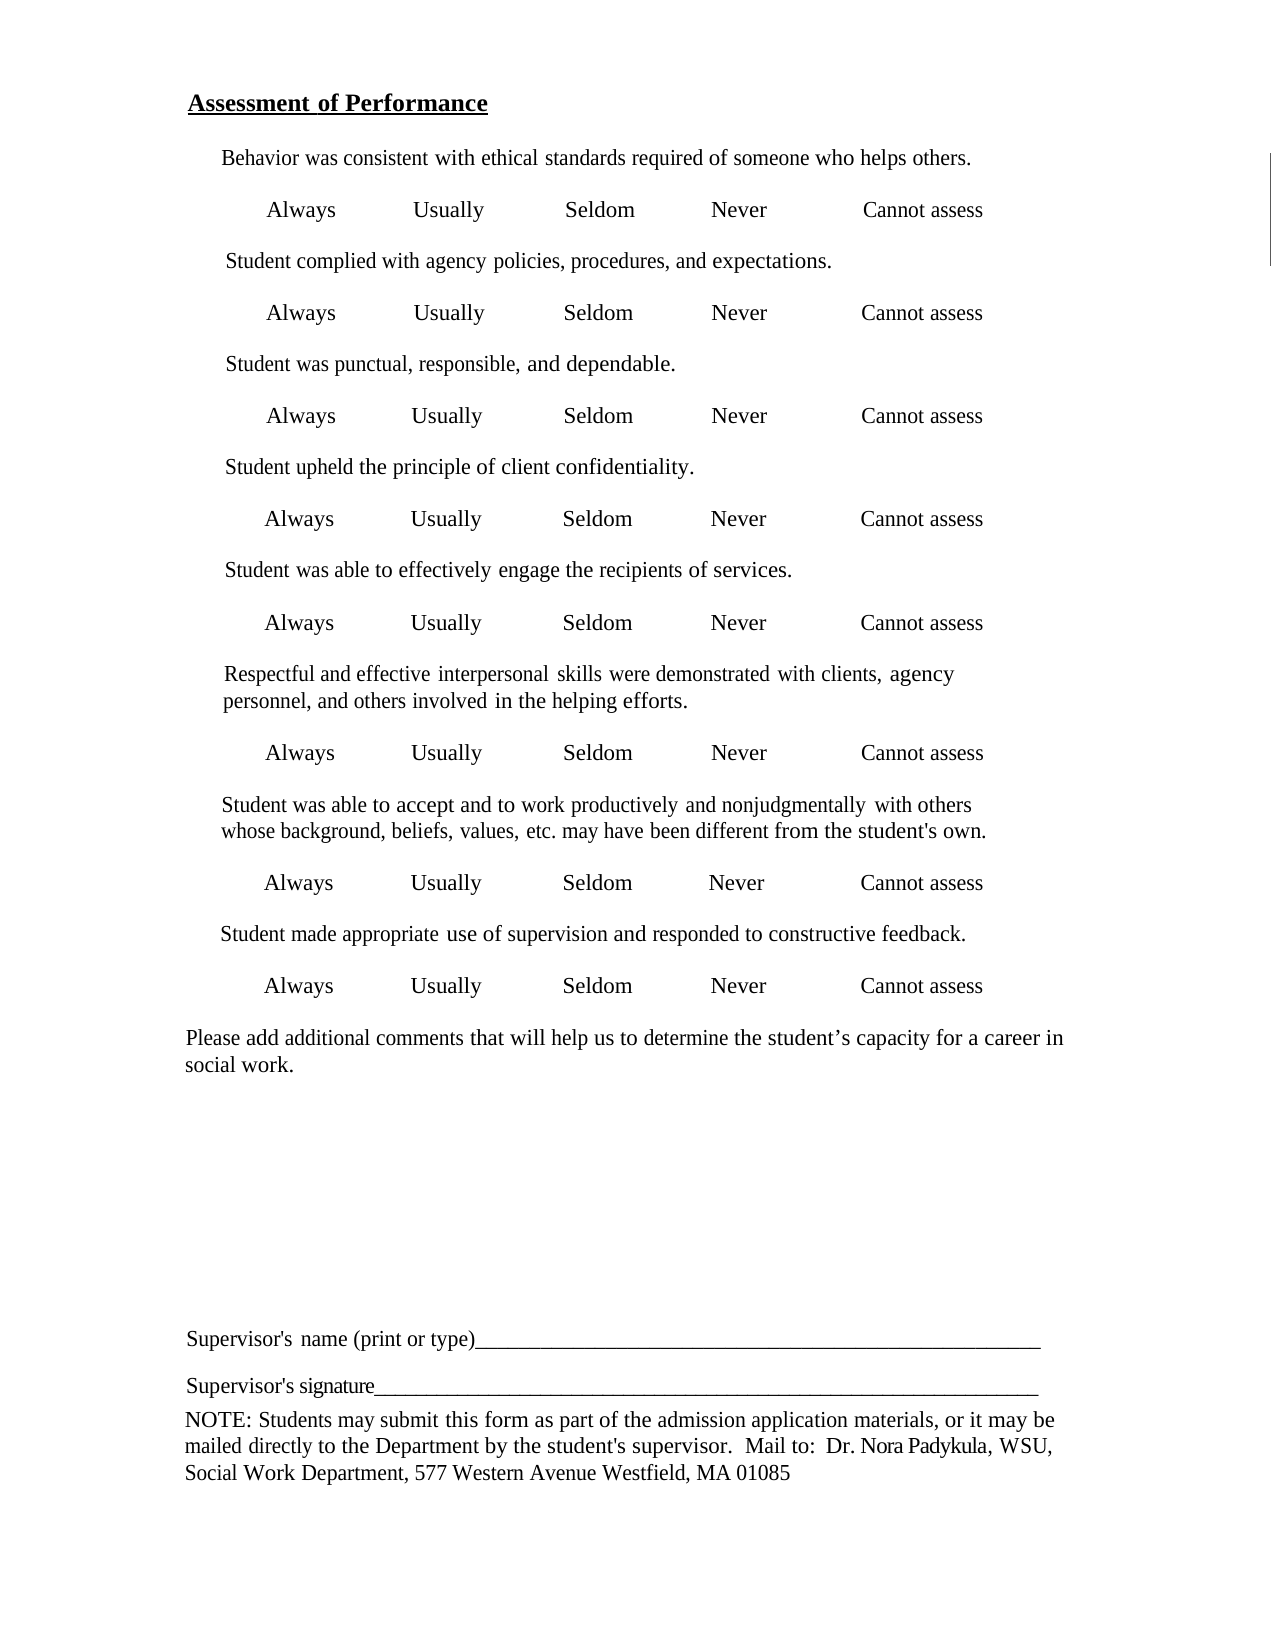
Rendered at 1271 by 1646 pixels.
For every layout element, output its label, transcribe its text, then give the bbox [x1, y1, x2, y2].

text Student upheld the principle of client confidentiality. [225, 453, 1094, 479]
text Respectful and effective interpersonal skills were demonstrated with clients, agency personnel, and others involved in the helping efforts. [223, 660, 996, 713]
text Always Usually Seldom Never Cannot assess [256, 738, 992, 765]
text Always Usually Seldom Never Cannot assess [257, 402, 992, 428]
text Assessment of Performance [187, 88, 1094, 117]
text Always Usually Seldom Never Cannot assess [256, 505, 992, 531]
text Student made appropriate use of supervision and responded to constructive feedback. [220, 920, 1008, 947]
text Student complied with agency policies, procedures, and expectations. [225, 247, 1094, 274]
text NOTE: Students may submit this form as part of the admission application materials, or it may be mailed directly to the Department by the student's supervisor. Mail to: Dr. Nora Padykula, WSU, Social Work Department, 577 Western Avenue Westfield, MA 01085 [184, 1406, 1061, 1486]
text Student was punctual, responsible, and dependable. [225, 350, 1094, 377]
text Always Usually Seldom Never Cannot assess [257, 299, 992, 325]
text Always Usually Seldom Never Cannot assess [255, 869, 992, 895]
text Student was able to accept and to work productively and nonjudgmentally with others whose background, beliefs, values, etc. may have been different from the student's own. [221, 791, 1030, 843]
text Always Usually Seldom Never Cannot assess [257, 196, 992, 223]
text Behavior was consistent with ethical standards required of someone who helps others. [221, 144, 1016, 170]
text Supervisor's signature________________________________________________________________ [173, 1351, 1043, 1398]
text Please add additional comments that will help us to determine the student’s capacity for a career in social work. [185, 1024, 1071, 1077]
text Supervisor's name (print or type)____________________________________________________ [186, 1304, 1043, 1351]
text Always Usually Seldom Never Cannot assess [256, 608, 992, 635]
text Student was able to effectively engage the recipients of services. [224, 556, 1094, 583]
text Always Usually Seldom Never Cannot assess [255, 972, 991, 998]
